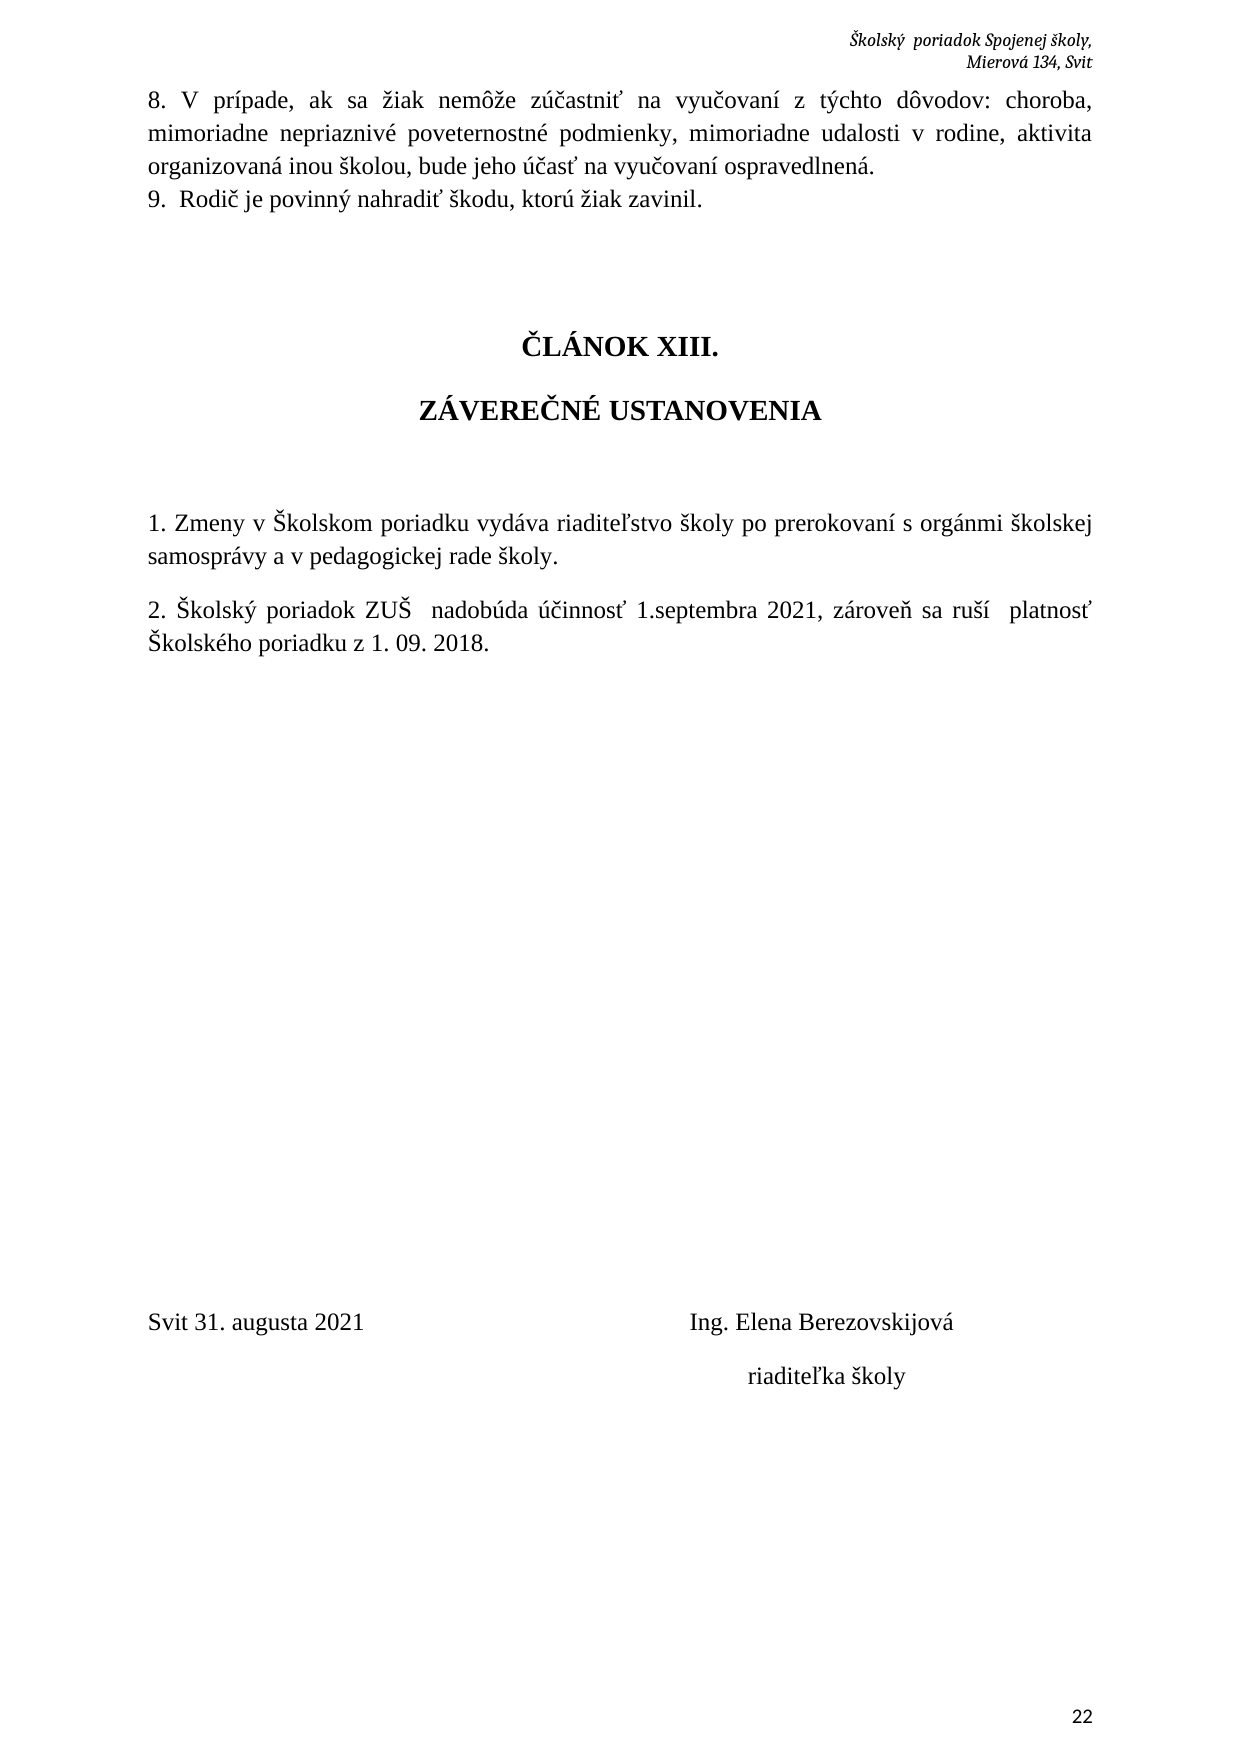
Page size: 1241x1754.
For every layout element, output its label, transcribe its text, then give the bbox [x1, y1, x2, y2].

text 8. V prípade, ak sa žiak nemôže zúčastniť na vyučovaní z týchto dôvodov: choroba, mimoriadne nepriaznivé poveternostné podmienky, mimoriadne udalosti v rodine, aktivita organizovaná inou školou, bude jeho účasť na vyučovaní ospravedlnená. [148, 85, 1093, 180]
subtitle ČLÁNOK XIII. [148, 329, 1093, 363]
subtitle ZÁVEREČNÉ USTANOVENIA [148, 393, 1093, 426]
text 1. Zmeny v Školskom poriadku vydáva riaditeľstvo školy po prerokovaní s orgánmi školskej samosprávy a v pedagogickej rade školy. [148, 508, 1093, 570]
text 9. Rodič je povinný nahradiť škodu, ktorú žiak zavinil. [148, 184, 1093, 213]
text 2. Školský poriadok ZUŠ nadobúda účinnosť 1.septembra 2021, zároveň sa ruší platnosť Školského poriadku z 1. 09. 2018. [148, 595, 1093, 657]
text riaditeľka školy [148, 1361, 1093, 1390]
text Svit 31. augusta 2021 Ing. Elena Berezovskijová [148, 1307, 1093, 1336]
